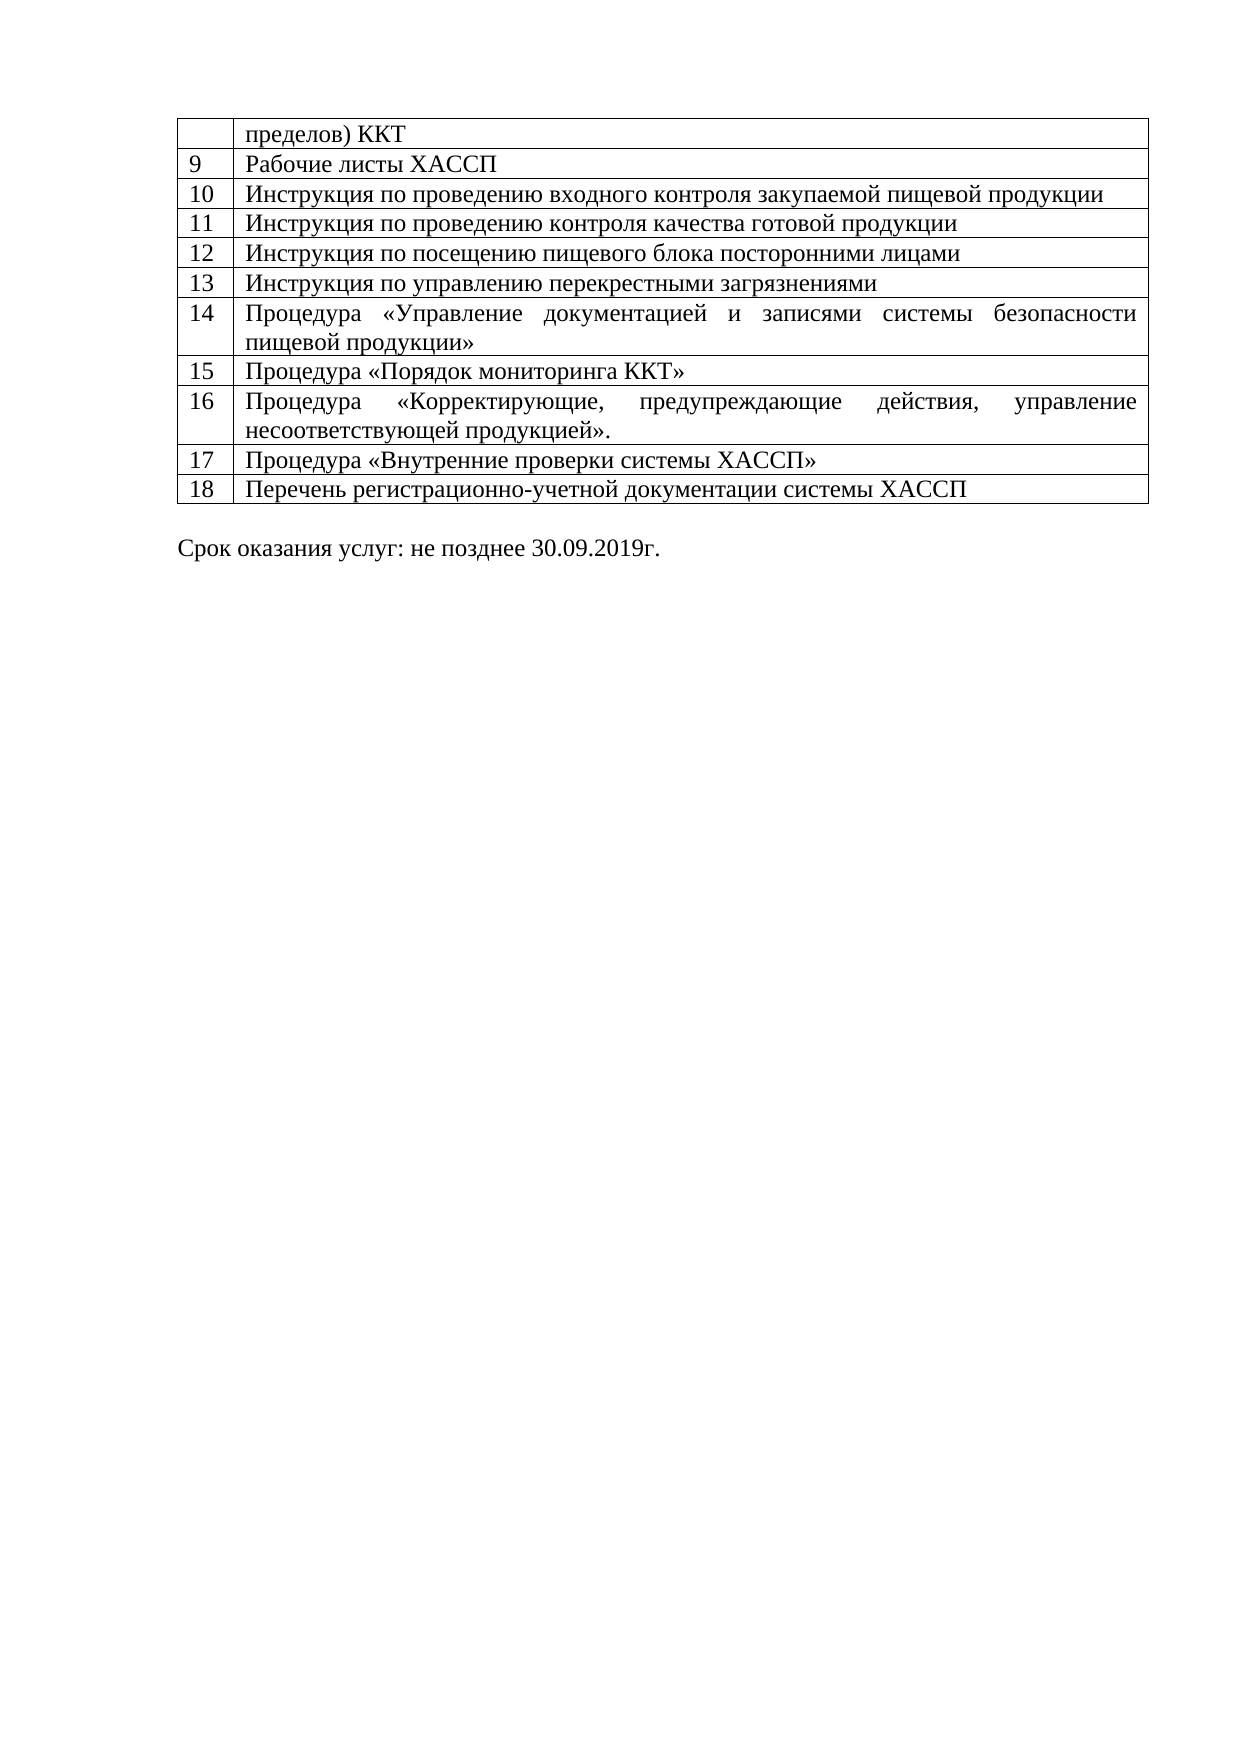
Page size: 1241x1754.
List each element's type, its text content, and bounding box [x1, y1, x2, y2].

table_cell 15 [178, 356, 233, 385]
table_cell 12 [178, 238, 233, 267]
table_cell Перечень регистрационно-учетной документации системы ХАССП [234, 475, 1148, 503]
table_cell Процедура «Корректирующие, предупреждающие действия, управление несоответствующей продукцией». [234, 386, 1148, 444]
table_cell 18 [178, 475, 233, 503]
table_cell Инструкция по посещению пищевого блока посторонними лицами [234, 238, 1148, 267]
table_cell Инструкция по проведению входного контроля закупаемой пищевой продукции [234, 179, 1148, 207]
table_cell 11 [178, 209, 233, 237]
table_cell Рабочие листы ХАССП [234, 149, 1148, 178]
table_cell Процедура «Порядок мониторинга ККТ» [234, 356, 1148, 385]
table_cell Инструкция по управлению перекрестными загрязнениями [234, 268, 1148, 297]
table_cell 9 [178, 149, 233, 178]
table_cell 8 [178, 119, 233, 148]
table_cell 13 [178, 268, 233, 297]
table_cell 17 [178, 445, 233, 473]
table_cell 14 [178, 298, 233, 355]
table_cell 10 [178, 179, 233, 207]
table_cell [234, 119, 1148, 148]
table_cell Процедура «Управление документацией и записями системы безопасности пищевой продукции» [234, 298, 1148, 355]
table_cell Процедура «Внутренние проверки системы ХАССП» [234, 445, 1148, 473]
table_cell 16 [178, 386, 233, 444]
table_cell Инструкция по проведению контроля качества готовой продукции [234, 209, 1148, 237]
text Срок оказания услуг: не позднее 30.09.2019г. [177, 533, 1152, 562]
